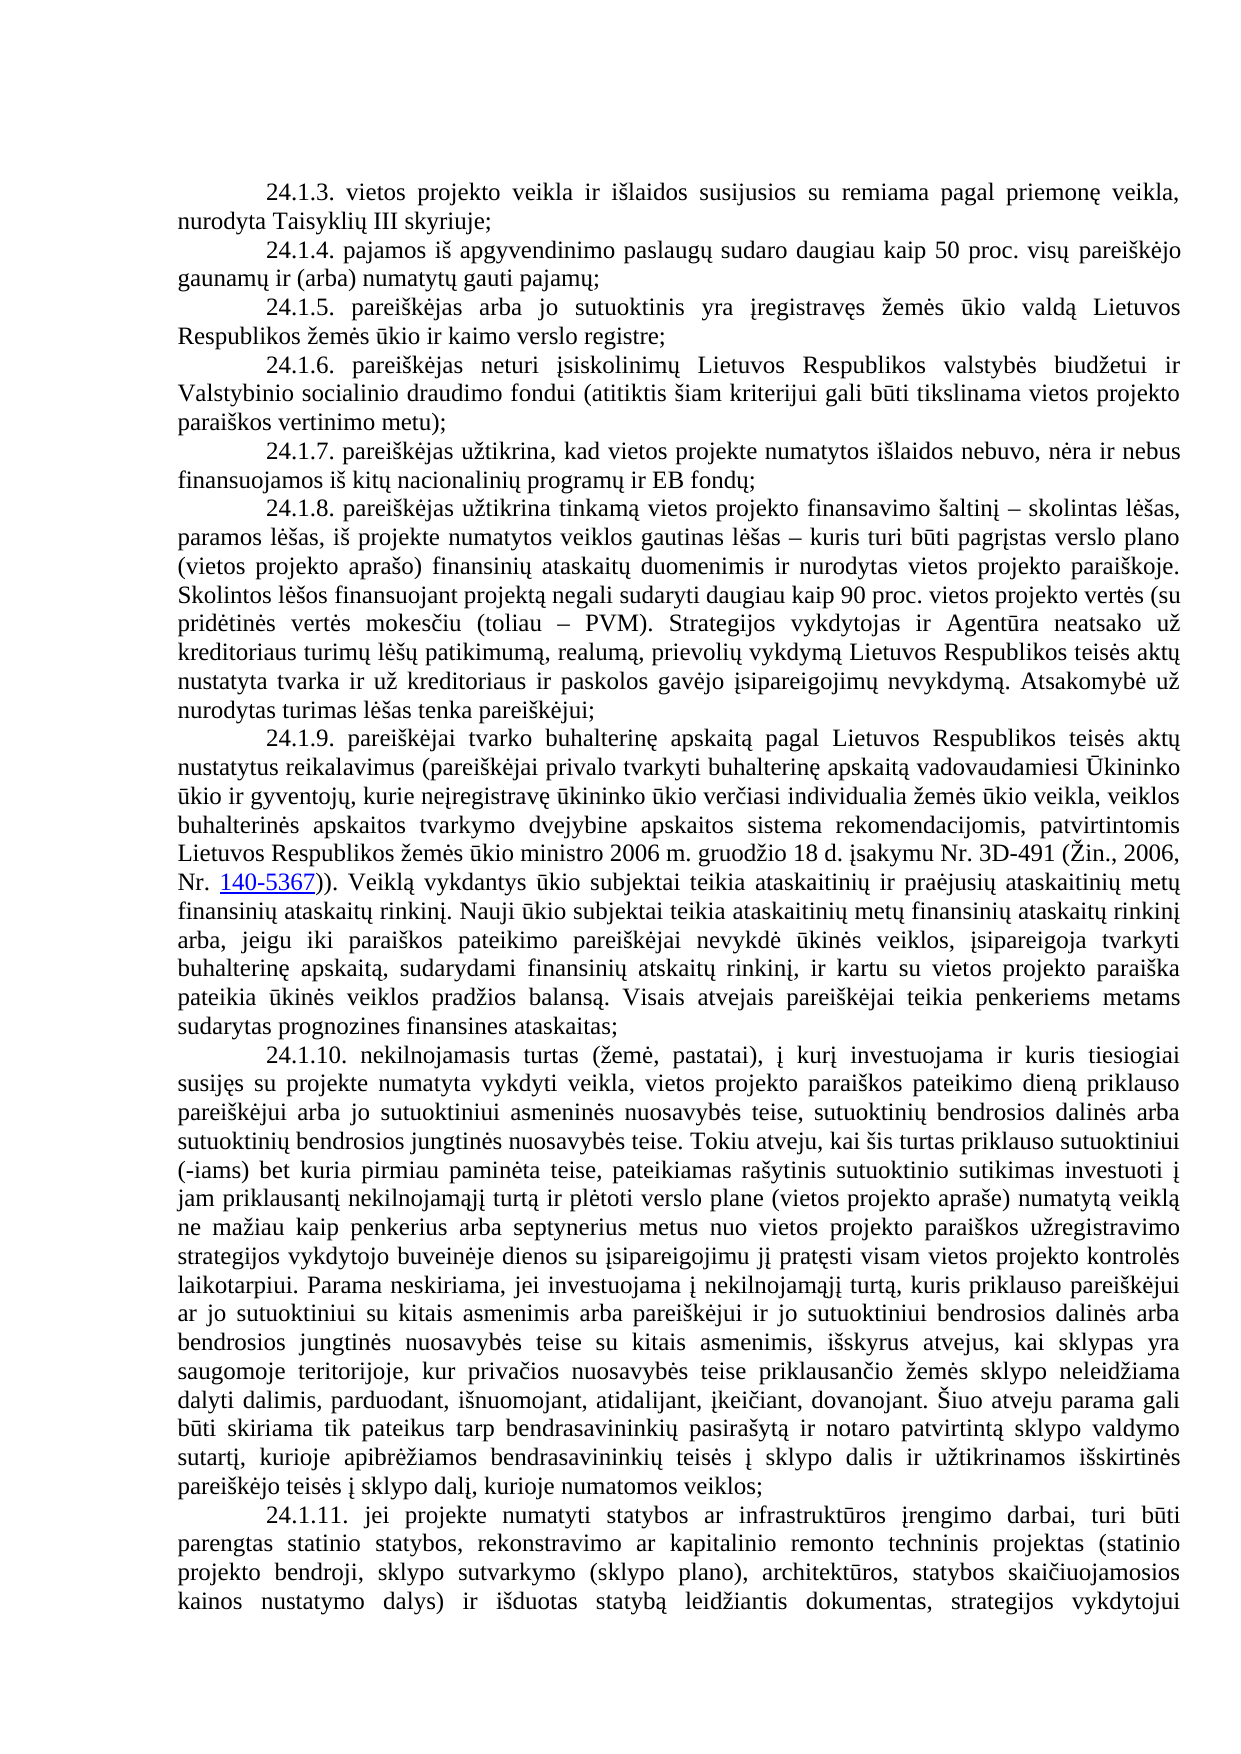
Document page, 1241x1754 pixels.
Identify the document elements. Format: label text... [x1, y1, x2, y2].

text 24.1.4. pajamos iš apgyvendinimo paslaugų sudaro daugiau kaip 50 proc. visų pareiškėjo gaunamų ir (arba) numatytų gauti pajamų; [177, 235, 1181, 292]
text 24.1.6. pareiškėjas neturi įsiskolinimų Lietuvos Respublikos valstybės biudžetui ir Valstybinio socialinio draudimo fondui (atitiktis šiam kriterijui gali būti tikslinama vietos projekto paraiškos vertinimo metu); [177, 350, 1181, 436]
text 24.1.8. pareiškėjas užtikrina tinkamą vietos projekto finansavimo šaltinį – skolintas lėšas, paramos lėšas, iš projekte numatytos veiklos gautinas lėšas – kuris turi būti pagrįstas verslo plano (vietos projekto aprašo) finansinių ataskaitų duomenimis ir nurodytas vietos projekto paraiškoje. Skolintos lėšos finansuojant projektą negali sudaryti daugiau kaip 90 proc. vietos projekto vertės (su pridėtinės vertės mokesčiu (toliau – PVM). Strategijos vykdytojas ir Agentūra neatsako už kreditoriaus turimų lėšų patikimumą, realumą, prievolių vykdymą Lietuvos Respublikos teisės aktų nustatyta tvarka ir už kreditoriaus ir paskolos gavėjo įsipareigojimų nevykdymą. Atsakomybė už nurodytas turimas lėšas tenka pareiškėjui; [177, 493, 1181, 723]
text 24.1.10. nekilnojamasis turtas (žemė, pastatai), į kurį investuojama ir kuris tiesiogiai susijęs su projekte numatyta vykdyti veikla, vietos projekto paraiškos pateikimo dieną priklauso pareiškėjui arba jo sutuoktiniui asmeninės nuosavybės teise, sutuoktinių bendrosios dalinės arba sutuoktinių bendrosios jungtinės nuosavybės teise. Tokiu atveju, kai šis turtas priklauso sutuoktiniui (-iams) bet kuria pirmiau paminėta teise, pateikiamas rašytinis sutuoktinio sutikimas investuoti į jam priklausantį nekilnojamąjį turtą ir plėtoti verslo plane (vietos projekto apraše) numatytą veiklą ne mažiau kaip penkerius arba septynerius metus nuo vietos projekto paraiškos užregistravimo strategijos vykdytojo buveinėje dienos su įsipareigojimu jį pratęsti visam vietos projekto kontrolės laikotarpiui. Parama neskiriama, jei investuojama į nekilnojamąjį turtą, kuris priklauso pareiškėjui ar jo sutuoktiniui su kitais asmenimis arba pareiškėjui ir jo sutuoktiniui bendrosios dalinės arba bendrosios jungtinės nuosavybės teise su kitais asmenimis, išskyrus atvejus, kai sklypas yra saugomoje teritorijoje, kur privačios nuosavybės teise priklausančio žemės sklypo neleidžiama dalyti dalimis, parduodant, išnuomojant, atidalijant, įkeičiant, dovanojant. Šiuo atveju parama gali būti skiriama tik pateikus tarp bendrasavininkių pasirašytą ir notaro patvirtintą sklypo valdymo sutartį, kurioje apibrėžiamos bendrasavininkių teisės į sklypo dalis ir užtikrinamos išskirtinės pareiškėjo teisės į sklypo dalį, kurioje numatomos veiklos; [177, 1040, 1181, 1500]
text 24.1.7. pareiškėjas užtikrina, kad vietos projekte numatytos išlaidos nebuvo, nėra ir nebus finansuojamos iš kitų nacionalinių programų ir EB fondų; [177, 436, 1181, 493]
text 24.1.9. pareiškėjai tvarko buhalterinę apskaitą pagal Lietuvos Respublikos teisės aktų nustatytus reikalavimus (pareiškėjai privalo tvarkyti buhalterinę apskaitą vadovaudamiesi Ūkininko ūkio ir gyventojų, kurie neįregistravę ūkininko ūkio verčiasi individualia žemės ūkio veikla, veiklos buhalterinės apskaitos tvarkymo dvejybine apskaitos sistema rekomendacijomis, patvirtintomis Lietuvos Respublikos žemės ūkio ministro 2006 m. gruodžio 18 d. įsakymu Nr. 3D-491 (Žin., 2006, Nr. 140-5367)). Veiklą vykdantys ūkio subjektai teikia ataskaitinių ir praėjusių ataskaitinių metų finansinių ataskaitų rinkinį. Nauji ūkio subjektai teikia ataskaitinių metų finansinių ataskaitų rinkinį arba, jeigu iki paraiškos pateikimo pareiškėjai nevykdė ūkinės veiklos, įsipareigoja tvarkyti buhalterinę apskaitą, sudarydami finansinių atskaitų rinkinį, ir kartu su vietos projekto paraiška pateikia ūkinės veiklos pradžios balansą. Visais atvejais pareiškėjai teikia penkeriems metams sudarytas prognozines finansines ataskaitas; [177, 723, 1181, 1040]
text 24.1.5. pareiškėjas arba jo sutuoktinis yra įregistravęs žemės ūkio valdą Lietuvos Respublikos žemės ūkio ir kaimo verslo registre; [177, 292, 1181, 350]
text 24.1.3. vietos projekto veikla ir išlaidos susijusios su remiama pagal priemonę veikla, nurodyta Taisyklių III skyriuje; [177, 177, 1181, 235]
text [177, 1500, 1181, 1615]
